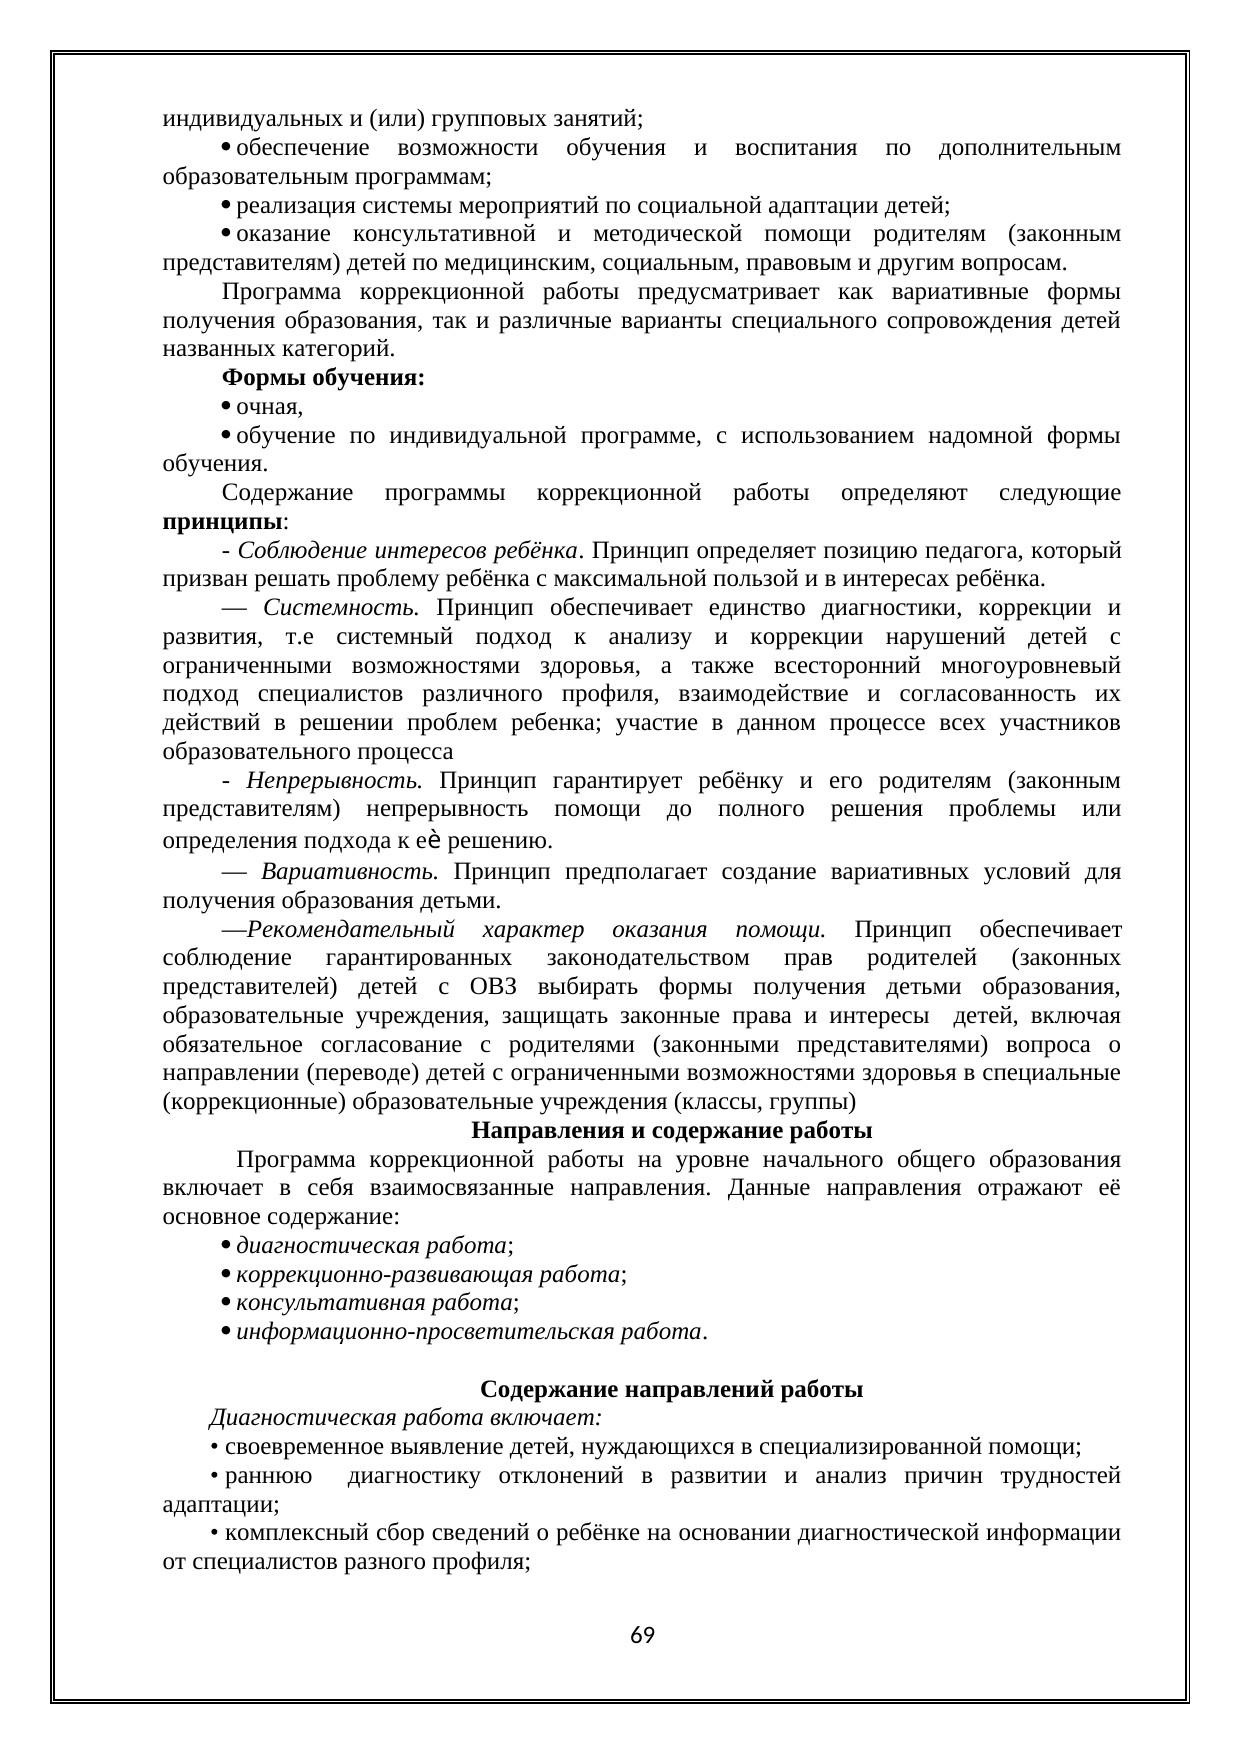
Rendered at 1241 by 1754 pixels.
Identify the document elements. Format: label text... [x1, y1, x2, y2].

text Формы обучения: [162, 362, 1122, 391]
list коррекционно-развивающая работа; [162, 1259, 1122, 1287]
text —Рекомендательный характер оказания помощи. Принцип обеспечивает соблюдение гарантированных законодательством прав родителей (законных представителей) детей с ОВЗ выбирать формы получения детьми образования, образовательные учреждения, защищать законные права и интересы детей, включая обязательное согласование с родителями (законными представителями) вопроса о направлении (переводе) детей с ограниченными возможностями здоровья в специальные (коррекционные) образовательные учреждения (классы, группы) [162, 914, 1122, 1115]
text Направления и содержание работы [162, 1115, 1122, 1144]
list информационно-просветительская работа. [162, 1316, 1122, 1345]
text — Системность. Принцип обеспечивает единство диагностики, коррекции и развития, т.е системный подход к анализу и коррекции нарушений детей с ограниченными возможностями здоровья, а также всесторонний многоуровневый подход специалистов различного профиля, взаимодействие и согласованность их действий в решении проблем ребенка; участие в данном процессе всех участников образовательного процесса [162, 592, 1122, 765]
text Содержание направлений работы [162, 1374, 1122, 1402]
list реализация системы мероприятий по социальной адаптации детей; [162, 190, 1122, 218]
text • раннюю диагностику отклонений в развитии и анализ причин трудностей адаптации; [162, 1460, 1122, 1517]
text Диагностическая работа включает: [162, 1402, 1122, 1431]
list очная, [162, 391, 1122, 420]
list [162, 103, 1122, 132]
text Программа коррекционной работы на уровне начального общего образования включает в себя взаимосвязанные направления. Данные направления отражают её основное содержание: [162, 1144, 1122, 1230]
list диагностическая работа; [162, 1230, 1122, 1259]
text — Вариативность. Принцип предполагает создание вариативных условий для получения образования детьми. [162, 856, 1122, 914]
list оказание консультативной и методической помощи родителям (законным представителям) детей по медицинским, социальным, правовым и другим вопросам. [162, 218, 1122, 276]
list консультативная работа; [162, 1287, 1122, 1316]
text • своевременное выявление детей, нуждающихся в специализированной помощи; [162, 1431, 1122, 1460]
text Содержание программы коррекционной работы определяют следующие принципы: [162, 477, 1122, 535]
list обучение по индивидуальной программе, с использованием надомной формы обучения. [162, 420, 1122, 477]
text Программа коррекционной работы предусматривает как вариативные формы получения образования, так и различные варианты специального сопровождения детей названных категорий. [162, 276, 1122, 362]
text • комплексный сбор сведений о ребёнке на основании диагностической информации от специалистов разного профиля; [162, 1517, 1122, 1575]
text - Соблюдение интересов ребёнка. Принцип определяет позицию педагога, который призван решать проблему ребёнка с максимальной пользой и в интересах ребёнка. [162, 535, 1122, 592]
list обеспечение возможности обучения и воспитания по дополнительным образовательным программам; [162, 132, 1122, 190]
text - Непрерывность. Принцип гарантирует ребёнку и его родителям (законным представителям) непрерывность помощи до полного решения проблемы или определения подхода к еѐ решению. [162, 765, 1122, 856]
